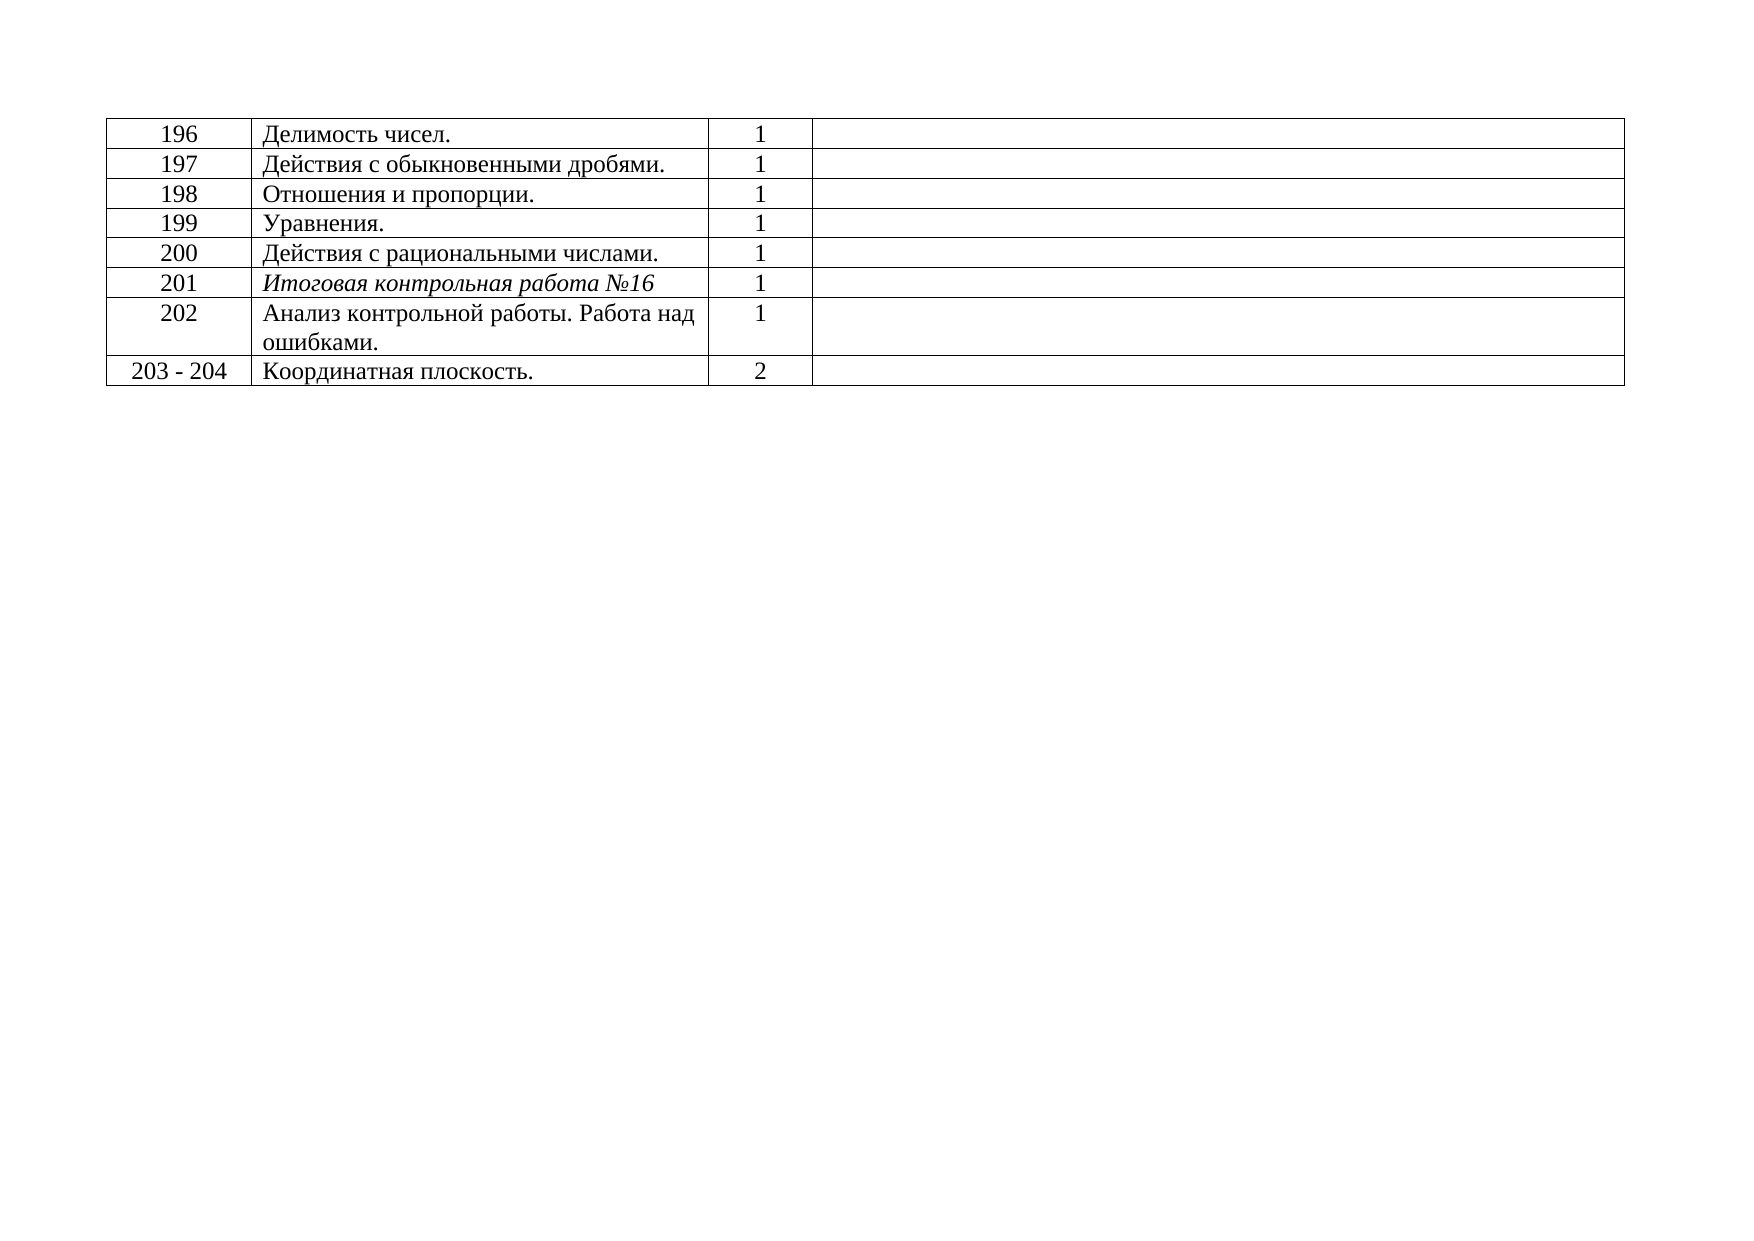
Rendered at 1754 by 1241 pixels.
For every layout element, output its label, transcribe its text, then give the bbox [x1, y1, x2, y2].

table_cell 1 [709, 119, 812, 148]
table_cell 2 [709, 356, 812, 385]
table_cell Делимость чисел. [252, 119, 708, 148]
table_cell [813, 268, 1624, 297]
table_cell 197 [107, 149, 251, 178]
table_cell 1 [709, 179, 812, 207]
table_cell 203 - 204 [107, 356, 251, 385]
table_cell 1 [709, 268, 812, 297]
table_cell 200 [107, 238, 251, 267]
table_cell Анализ контрольной работы. Работа над ошибками. [252, 298, 708, 355]
table_cell [813, 149, 1624, 178]
table_cell [813, 119, 1624, 148]
table_cell Отношения и пропорции. [252, 179, 708, 207]
table_cell 201 [107, 268, 251, 297]
table_cell 196 [107, 119, 251, 148]
table_cell [813, 209, 1624, 237]
table_cell [813, 179, 1624, 207]
table_cell Координатная плоскость. [252, 356, 708, 385]
table_cell Уравнения. [252, 209, 708, 237]
table_cell 199 [107, 209, 251, 237]
table_cell [813, 238, 1624, 267]
table_cell Итоговая контрольная работа №16 [252, 268, 708, 297]
table_cell 202 [107, 298, 251, 355]
table_cell 1 [709, 298, 812, 355]
table_cell 1 [709, 238, 812, 267]
table_cell Действия с обыкновенными дробями. [252, 149, 708, 178]
table_cell [813, 298, 1624, 355]
table_cell 1 [709, 149, 812, 178]
table_cell 1 [709, 209, 812, 237]
table_cell 198 [107, 179, 251, 207]
table_cell [813, 356, 1624, 385]
table_cell Действия с рациональными числами. [252, 238, 708, 267]
